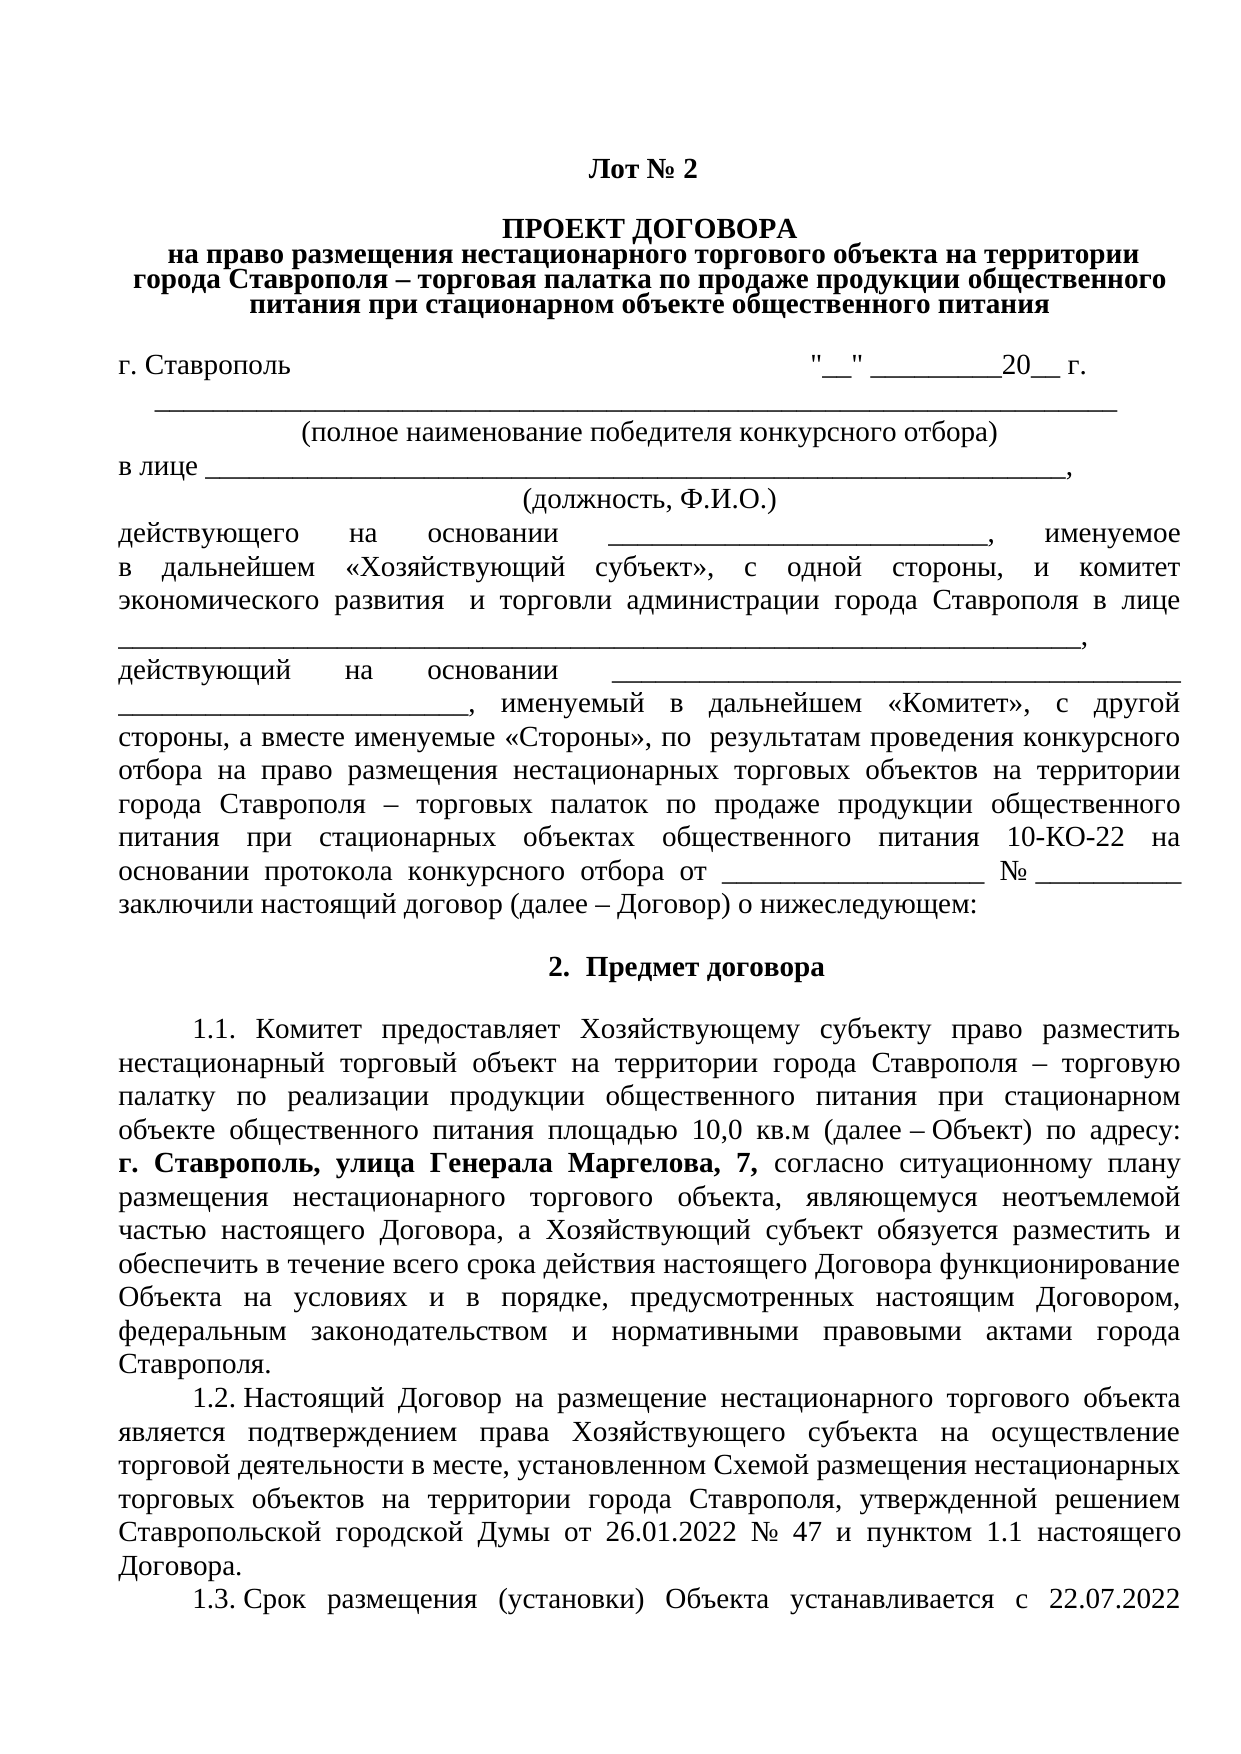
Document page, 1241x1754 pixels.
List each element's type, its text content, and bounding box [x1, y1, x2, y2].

text на право размещения нестационарного торгового объекта на территории города Ставрополя – торговая палатка по продаже продукции общественного питания при стационарном объекте общественного питания [118, 244, 1181, 319]
text ПРОЕКТ ДОГОВОРА [649, 219, 1181, 244]
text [118, 1581, 1181, 1615]
text (полное наименование победителя конкурсного отбора) [118, 414, 1181, 448]
text 1.1. Комитет предоставляет Хозяйствующему субъекту право разместить нестационарный торговый объект на территории города Ставрополя – торговую палатку по реализации продукции общественного питания при стационарном объекте общественного питания площадью 10,0 кв.м (далее – Объект) по адресу: г. Ставрополь, улица Генерала Маргелова, 7, согласно ситуационному плану размещения нестационарного торгового объекта, являющемуся неотъемлемой частью настоящего Договора, а Хозяйствующий субъект обязуется разместить и обеспечить в течение всего срока действия настоящего Договора функционирование Объекта на условиях и в порядке, предусмотренных настоящим Договором, федеральным законодательством и нормативными правовыми актами города Ставрополя. [118, 1011, 1181, 1380]
text г. Ставрополь "__" _________20__ г. [118, 347, 1181, 381]
text действующего на основании __________________________, именуемое в дальнейшем «Хозяйствующий субъект», с одной стороны, и комитет экономического развития и торговли администрации города Ставрополя в лице __________________________________________________________________, [118, 515, 1181, 652]
text действующий на основании _______________________________________ ________________________, именуемый в дальнейшем «Комитет», с другой стороны, а вместе именуемые «Стороны», по результатам проведения конкурсного отбора на право размещения нестационарных торговых объектов на территории города Ставрополя – торговых палаток по продаже продукции общественного питания при стационарных объектах общественного питания 10-КО-22 на основании протокола конкурсного отбора от __________________ № __________ заключили настоящий договор (далее – Договор) о нижеследующем: [118, 652, 1181, 920]
text Лот № 2 [118, 152, 1168, 185]
text __________________________________________________________________ [118, 381, 1181, 414]
text (должность, Ф.И.О.) [118, 482, 1181, 515]
text в лице ___________________________________________________________, [118, 448, 1181, 482]
text 1.2. Настоящий Договор на размещение нестационарного торгового объекта является подтверждением права Хозяйствующего субъекта на осуществление торговой деятельности в месте, установленном Схемой размещения нестационарных торговых объектов на территории города Ставрополя, утвержденной решением Ставропольской городской Думы от 26.01.2022 № 47 и пунктом 1.1 настоящего Договора. [118, 1380, 1181, 1581]
text ПРОЕКТ ДОГОВОРА [118, 219, 639, 244]
list Предмет договора [192, 949, 1181, 982]
